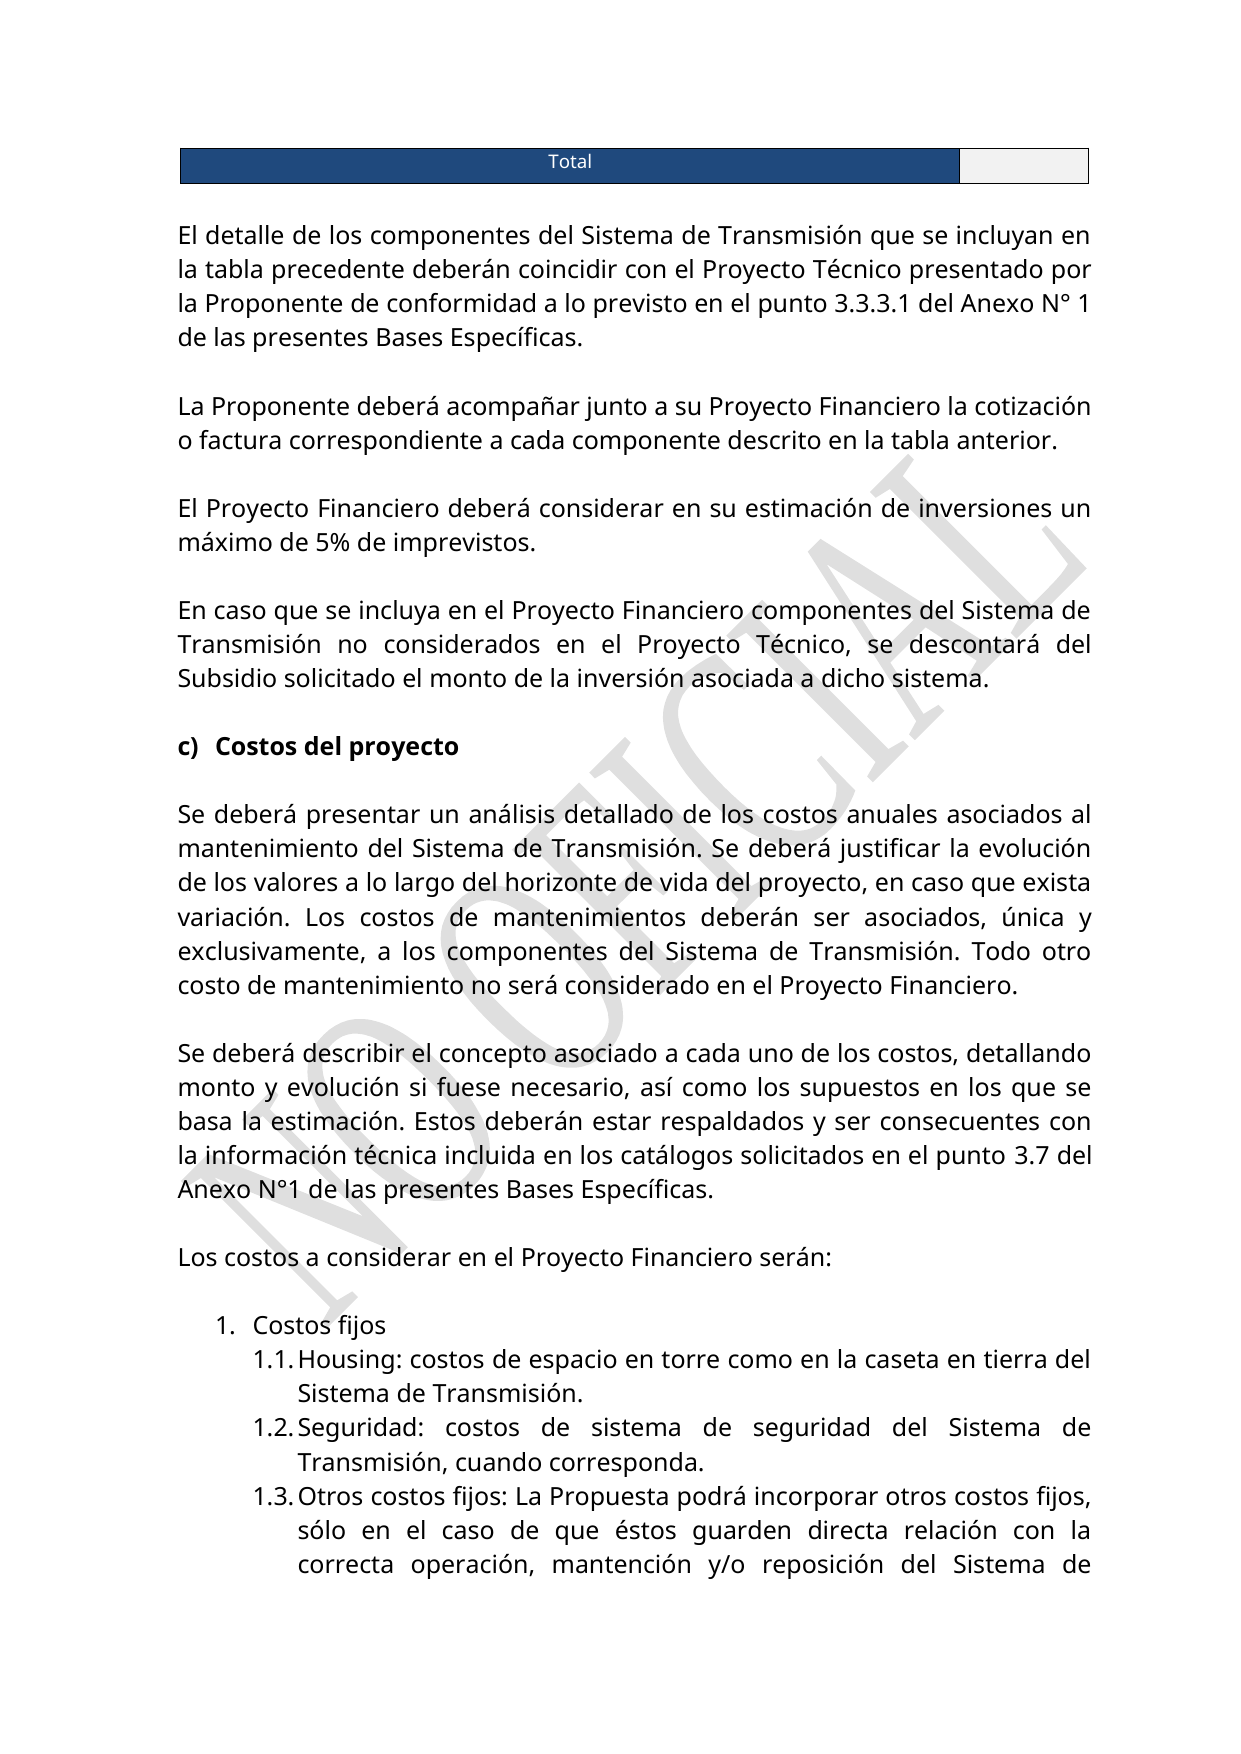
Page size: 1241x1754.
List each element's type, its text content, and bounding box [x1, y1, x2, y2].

list Costos fijos [215, 1308, 1092, 1342]
text Se deberá presentar un análisis detallado de los costos anuales asociados al mantenimiento del Sistema de Transmisión. Se deberá justificar la evolución de los valores a lo largo del horizonte de vida del proyecto, en caso que exista variación. Los costos de mantenimientos deberán ser asociados, única y exclusivamente, a los componentes del Sistema de Transmisión. Todo otro costo de mantenimiento no será considerado en el Proyecto Financiero. [177, 797, 1092, 1001]
text El Proyecto Financiero deberá considerar en su estimación de inversiones un máximo de 5% de imprevistos. [177, 490, 1092, 558]
text En caso que se incluya en el Proyecto Financiero componentes del Sistema de Transmisión no considerados en el Proyecto Técnico, se descontará del Subsidio solicitado el monto de la inversión asociada a dicho sistema. [177, 593, 1092, 695]
text Se deberá describir el concepto asociado a cada uno de los costos, detallando monto y evolución si fuese necesario, así como los supuestos en los que se basa la estimación. Estos deberán estar respaldados y ser consecuentes con la información técnica incluida en los catálogos solicitados en el punto 3.7 del Anexo N°1 de las presentes Bases Específicas. [177, 1035, 1092, 1206]
list Housing: costos de espacio en torre como en la caseta en tierra del Sistema de Transmisión. [252, 1342, 1092, 1410]
list Seguridad: costos de sistema de seguridad del Sistema de Transmisión, cuando corresponda. [252, 1410, 1092, 1478]
text La Proponente deberá acompañar junto a su Proyecto Financiero la cotización o factura correspondiente a cada componente descrito en la tabla anterior. [177, 388, 1092, 456]
text Los costos a considerar en el Proyecto Financiero serán: [177, 1240, 1092, 1274]
table_cell [960, 149, 1088, 183]
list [252, 1478, 1092, 1580]
list Costos del proyecto [177, 729, 1092, 763]
text El detalle de los componentes del Sistema de Transmisión que se incluyan en la tabla precedente deberán coincidir con el Proyecto Técnico presentado por la Proponente de conformidad a lo previsto en el punto 3.3.3.1 del Anexo N° 1 de las presentes Bases Específicas. [177, 218, 1092, 354]
